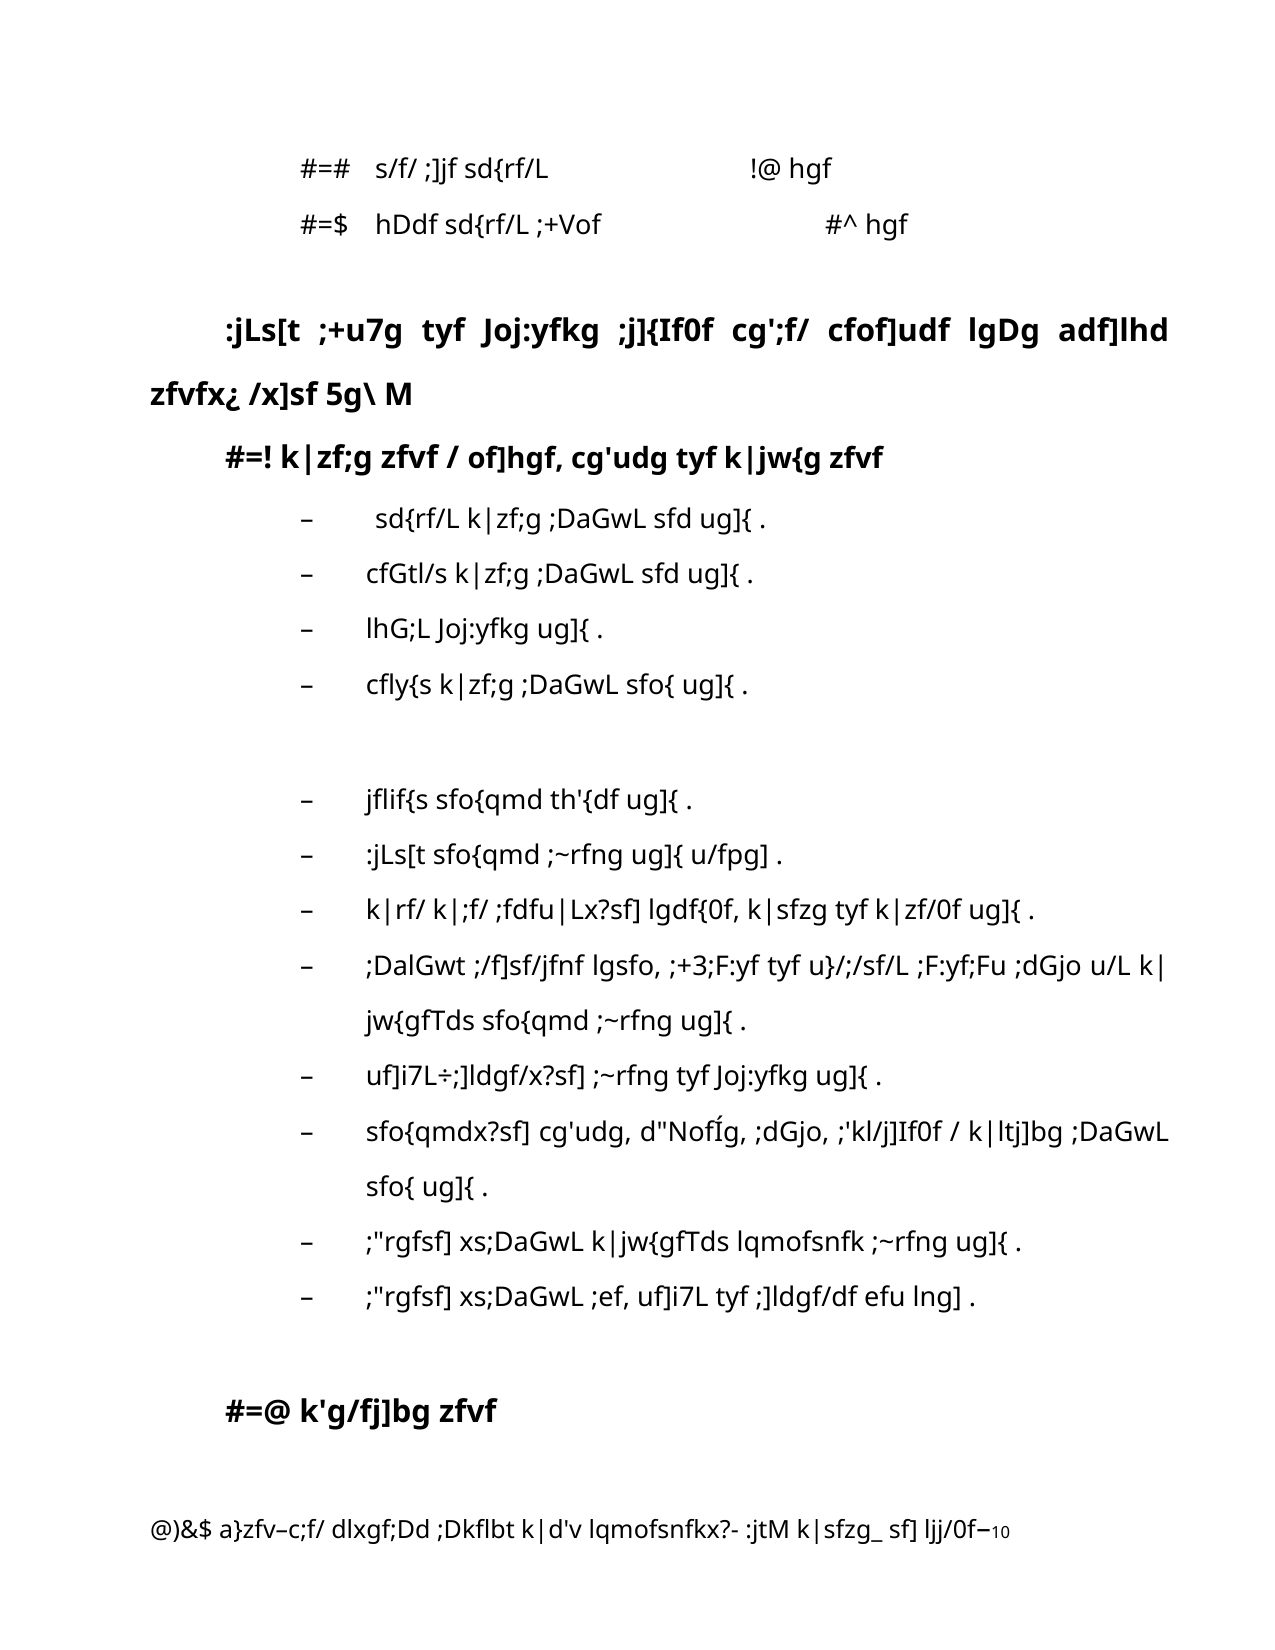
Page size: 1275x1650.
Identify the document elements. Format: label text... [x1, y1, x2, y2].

text :jLs[t ;+u7g tyf Joj:yfkg ;j]{If0f cg';f/ cfof]udf lgDg adf]lhd zfvfx¿ /x]sf 5g\ M [150, 308, 1170, 414]
text – :jLs[t sfo{qmd ;~rfng ug]{ u/fpg] . [300, 835, 1170, 872]
text – ;DalGwt ;/f]sf/jfnf lgsfo, ;+3;F:yf tyf u}/;/sf/L ;F:yf;Fu ;dGjo u/L k|jw{gfTds sfo{qmd ;~rfng ug]{ . [300, 946, 1170, 1038]
text – cfly{s k|zf;g ;DaGwL sfo{ ug]{ . [300, 665, 1170, 702]
text – ;"rgfsf] xs;DaGwL k|jw{gfTds lqmofsnfk ;~rfng ug]{ . [300, 1223, 1170, 1259]
text – jflif{s sfo{qmd th'{df ug]{ . [300, 780, 1170, 817]
text #=$ hDdf sd{rf/L ;+Vof #^ hgf [150, 205, 1170, 242]
text – uf]i7L÷;]ldgf/x?sf] ;~rfng tyf Joj:yfkg ug]{ . [300, 1057, 1170, 1093]
text #=! k|zf;g zfvf / of]hgf, cg'udg tyf k|jw{g zfvf [150, 436, 1170, 478]
text – cfGtl/s k|zf;g ;DaGwL sfd ug]{ . [300, 555, 1170, 592]
text – sd{rf/L k|zf;g ;DaGwL sfd ug]{ . [150, 499, 1170, 536]
text – k|rf/ k|;f/ ;fdfu|Lx?sf] lgdf{0f, k|sfzg tyf k|zf/0f ug]{ . [300, 891, 1170, 928]
text #=@ k'g/fj]bg zfvf [150, 1388, 1170, 1431]
text – ;"rgfsf] xs;DaGwL ;ef, uf]i7L tyf ;]ldgf/df efu lng] . [300, 1278, 1170, 1315]
text #=# s/f/ ;]jf sd{rf/L !@ hgf [150, 150, 1170, 187]
text – lhG;L Joj:yfkg ug]{ . [300, 610, 1170, 647]
text – sfo{qmdx?sf] cg'udg, d"NofÍg, ;dGjo, ;'kl/j]If0f / k|ltj]bg ;DaGwL sfo{ ug]{ . [300, 1112, 1170, 1204]
